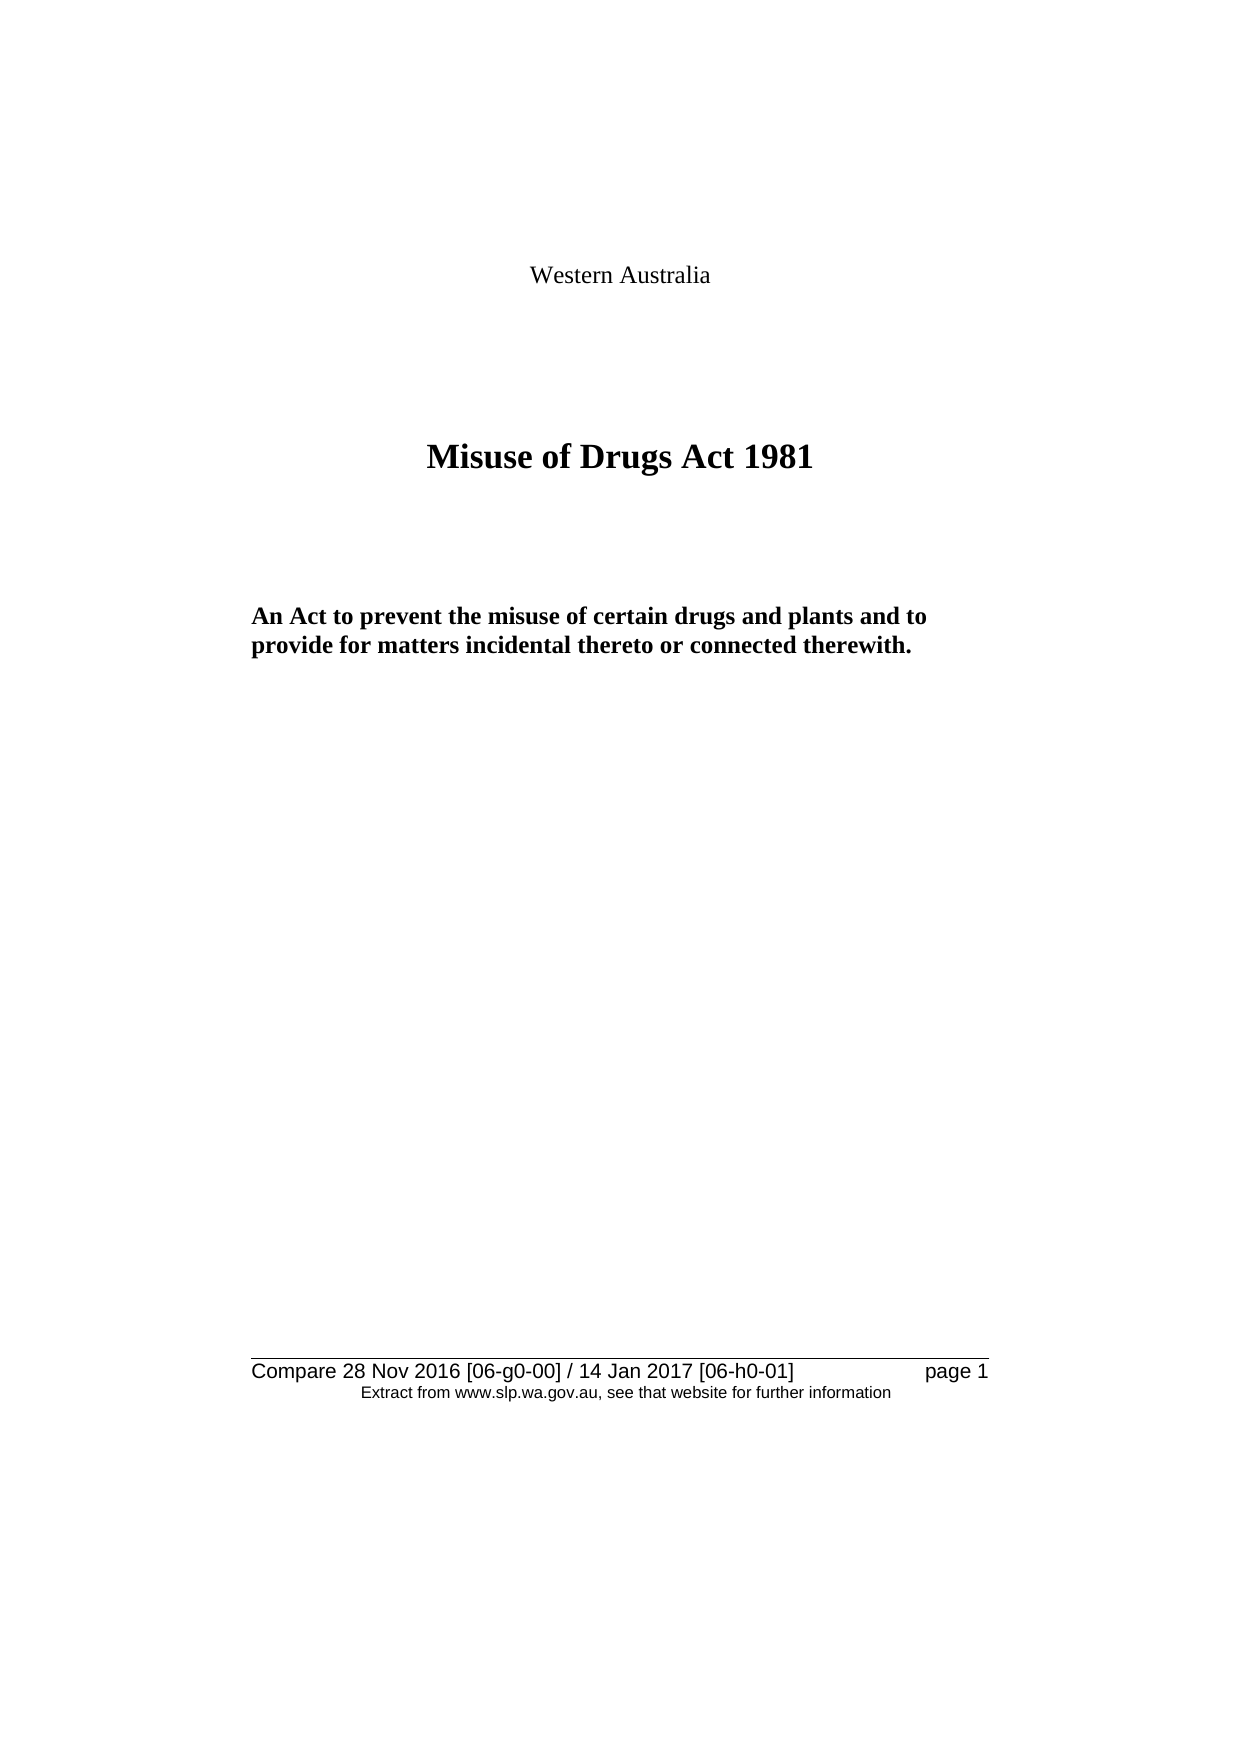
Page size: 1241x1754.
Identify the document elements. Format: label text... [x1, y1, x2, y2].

text Misuse of Drugs Act 1981 [251, 435, 989, 476]
text Western Australia [251, 261, 989, 289]
title An Act to prevent the misuse of certain drugs and plants and to provide for matters incidental thereto or connected therewith. [251, 601, 989, 658]
